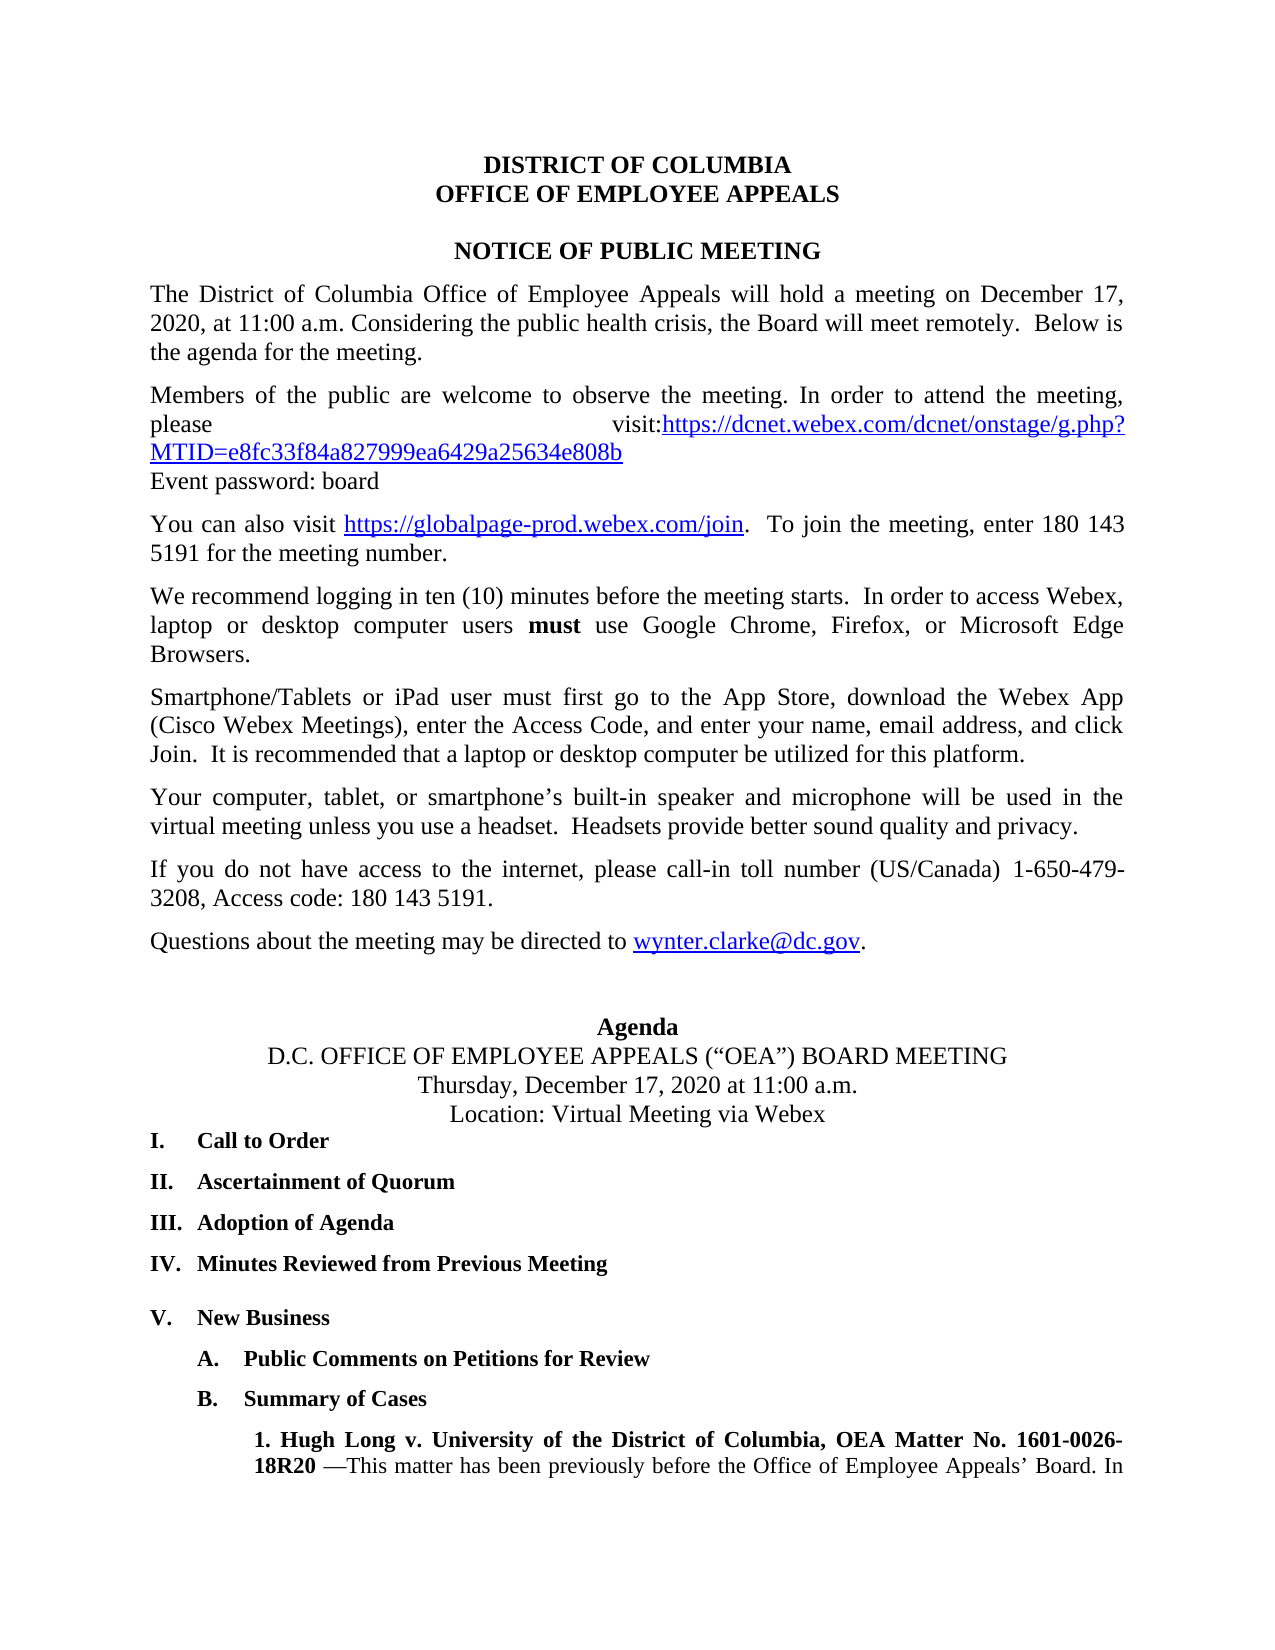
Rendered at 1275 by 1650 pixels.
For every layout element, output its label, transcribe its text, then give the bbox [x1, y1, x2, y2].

text NOTICE OF PUBLIC MEETING [150, 236, 1125, 265]
text Smartphone/Tablets or iPad user must first go to the App Store, download the Webex App (Cisco Webex Meetings), enter the Access Code, and enter your name, email address, and click Join. It is recommended that a laptop or desktop computer be utilized for this platform. [150, 682, 1125, 768]
text Event password: board [150, 466, 1125, 495]
list Minutes Reviewed from Previous Meeting [150, 1250, 1125, 1276]
text DISTRICT OF COLUMBIA [150, 150, 1125, 179]
list Call to Order [150, 1127, 1125, 1154]
text Location: Virtual Meeting via Webex [150, 1099, 1125, 1127]
text Your computer, tablet, or smartphone’s built-in speaker and microphone will be used in the virtual meeting unless you use a headset. Headsets provide better sound quality and privacy. [150, 782, 1125, 840]
list Summary of Cases [197, 1386, 1125, 1412]
list Adoption of Agenda [150, 1209, 1125, 1235]
text Agenda [150, 1012, 1125, 1041]
text Thursday, December 17, 2020 at 11:00 a.m. [150, 1070, 1125, 1099]
text If you do not have access to the internet, please call-in toll number (US/Canada) 1-650-479-3208, Access code: 180 143 5191. [150, 854, 1125, 912]
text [253, 1426, 1125, 1479]
text OFFICE OF EMPLOYEE APPEALS [150, 179, 1125, 207]
text The District of Columbia Office of Employee Appeals will hold a meeting on December 17, 2020, at 11:00 a.m. Considering the public health crisis, the Board will meet remotely. Below is the agenda for the meeting. [150, 279, 1125, 366]
text Questions about the meeting may be directed to wynter.clarke@dc.gov. [150, 926, 1125, 955]
text We recommend logging in ten (10) minutes before the meeting starts. In order to access Webex, laptop or desktop computer users must use Google Chrome, Firefox, or Microsoft Edge Browsers. [150, 581, 1125, 667]
list Ascertainment of Quorum [150, 1168, 1125, 1194]
text D.C. OFFICE OF EMPLOYEE APPEALS (“OEA”) BOARD MEETING [150, 1041, 1125, 1070]
list New Business [150, 1304, 1125, 1330]
list Public Comments on Petitions for Review [197, 1345, 1125, 1371]
text You can also visit https://globalpage-prod.webex.com/join. To join the meeting, enter 180 143 5191 for the meeting number. [150, 509, 1125, 567]
text Members of the public are welcome to observe the meeting. In order to attend the meeting, please visit:https://dcnet.webex.com/dcnet/onstage/g.php?MTID=e8fc33f84a827999ea6429a25634e808b [150, 380, 1125, 466]
